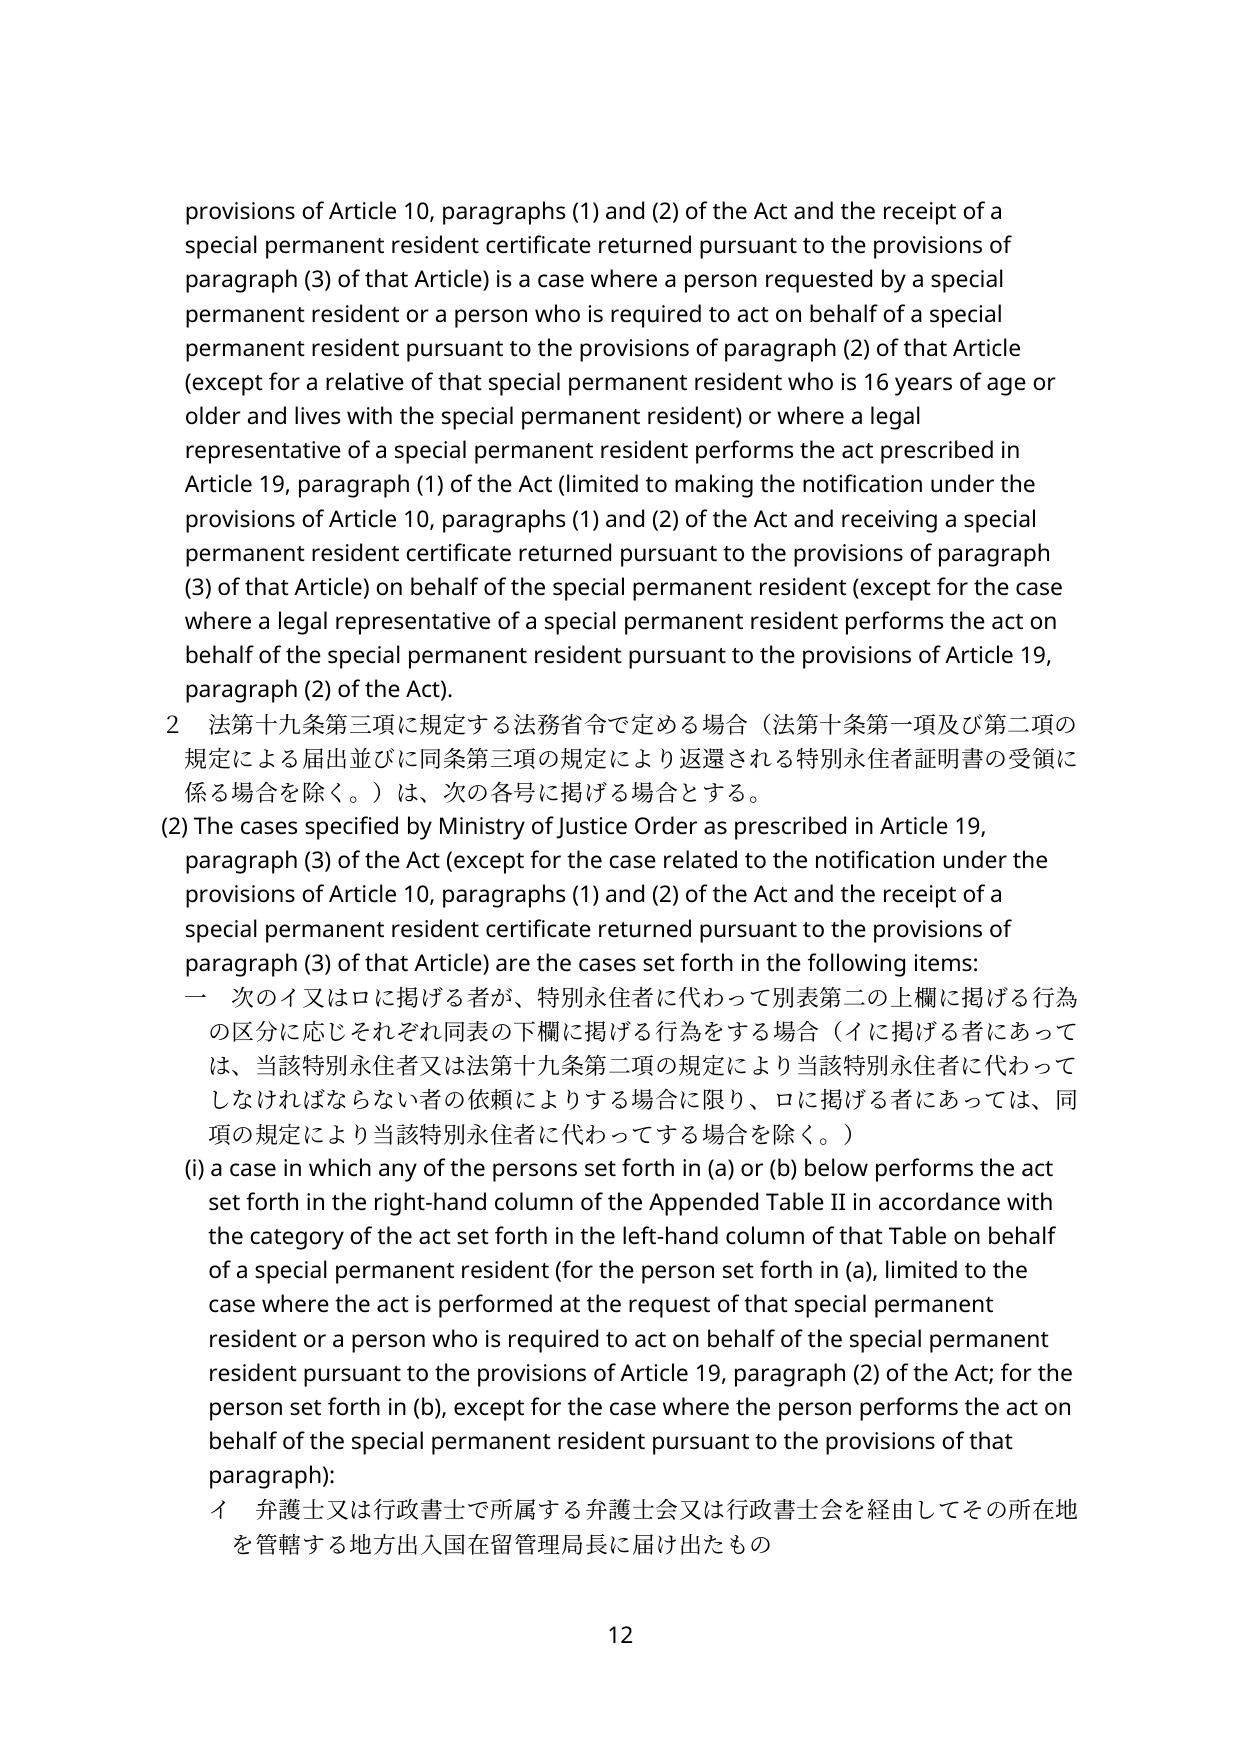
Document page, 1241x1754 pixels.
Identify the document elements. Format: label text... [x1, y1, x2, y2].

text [161, 194, 1079, 706]
text (i) a case in which any of the persons set forth in (a) or (b) below performs the act set forth in the right-hand column of the Appended Table II in accordance with the category of the act set forth in the left-hand column of that Table on behalf of a special permanent resident (for the person set forth in (a), limited to the case where the act is performed at the request of that special permanent resident or a person who is required to act on behalf of the special permanent resident pursuant to the provisions of Article 19, paragraph (2) of the Act; for the person set forth in (b), except for the case where the person performs the act on behalf of the special permanent resident pursuant to the provisions of that paragraph): [184, 1150, 1079, 1492]
text 一 次のイ又はロに掲げる者が、特別永住者に代わって別表第二の上欄に掲げる行為の区分に応じそれぞれ同表の下欄に掲げる行為をする場合（イに掲げる者にあっては、当該特別永住者又は法第十九条第二項の規定により当該特別永住者に代わってしなければならない者の依頼によりする場合に限り、ロに掲げる者にあっては、同項の規定により当該特別永住者に代わってする場合を除く。） [184, 979, 1079, 1150]
text (2) The cases specified by Ministry of Justice Order as prescribed in Article 19, paragraph (3) of the Act (except for the case related to the notification under the provisions of Article 10, paragraphs (1) and (2) of the Act and the receipt of a special permanent resident certificate returned pursuant to the provisions of paragraph (3) of that Article) are the cases set forth in the following items: [161, 809, 1079, 979]
text ２ 法第十九条第三項に規定する法務省令で定める場合（法第十条第一項及び第二項の規定による届出並びに同条第三項の規定により返還される特別永住者証明書の受領に係る場合を除く。）は、次の各号に掲げる場合とする。 [161, 706, 1079, 809]
text イ 弁護士又は行政書士で所属する弁護士会又は行政書士会を経由してその所在地を管轄する地方出入国在留管理局長に届け出たもの [207, 1492, 1079, 1560]
